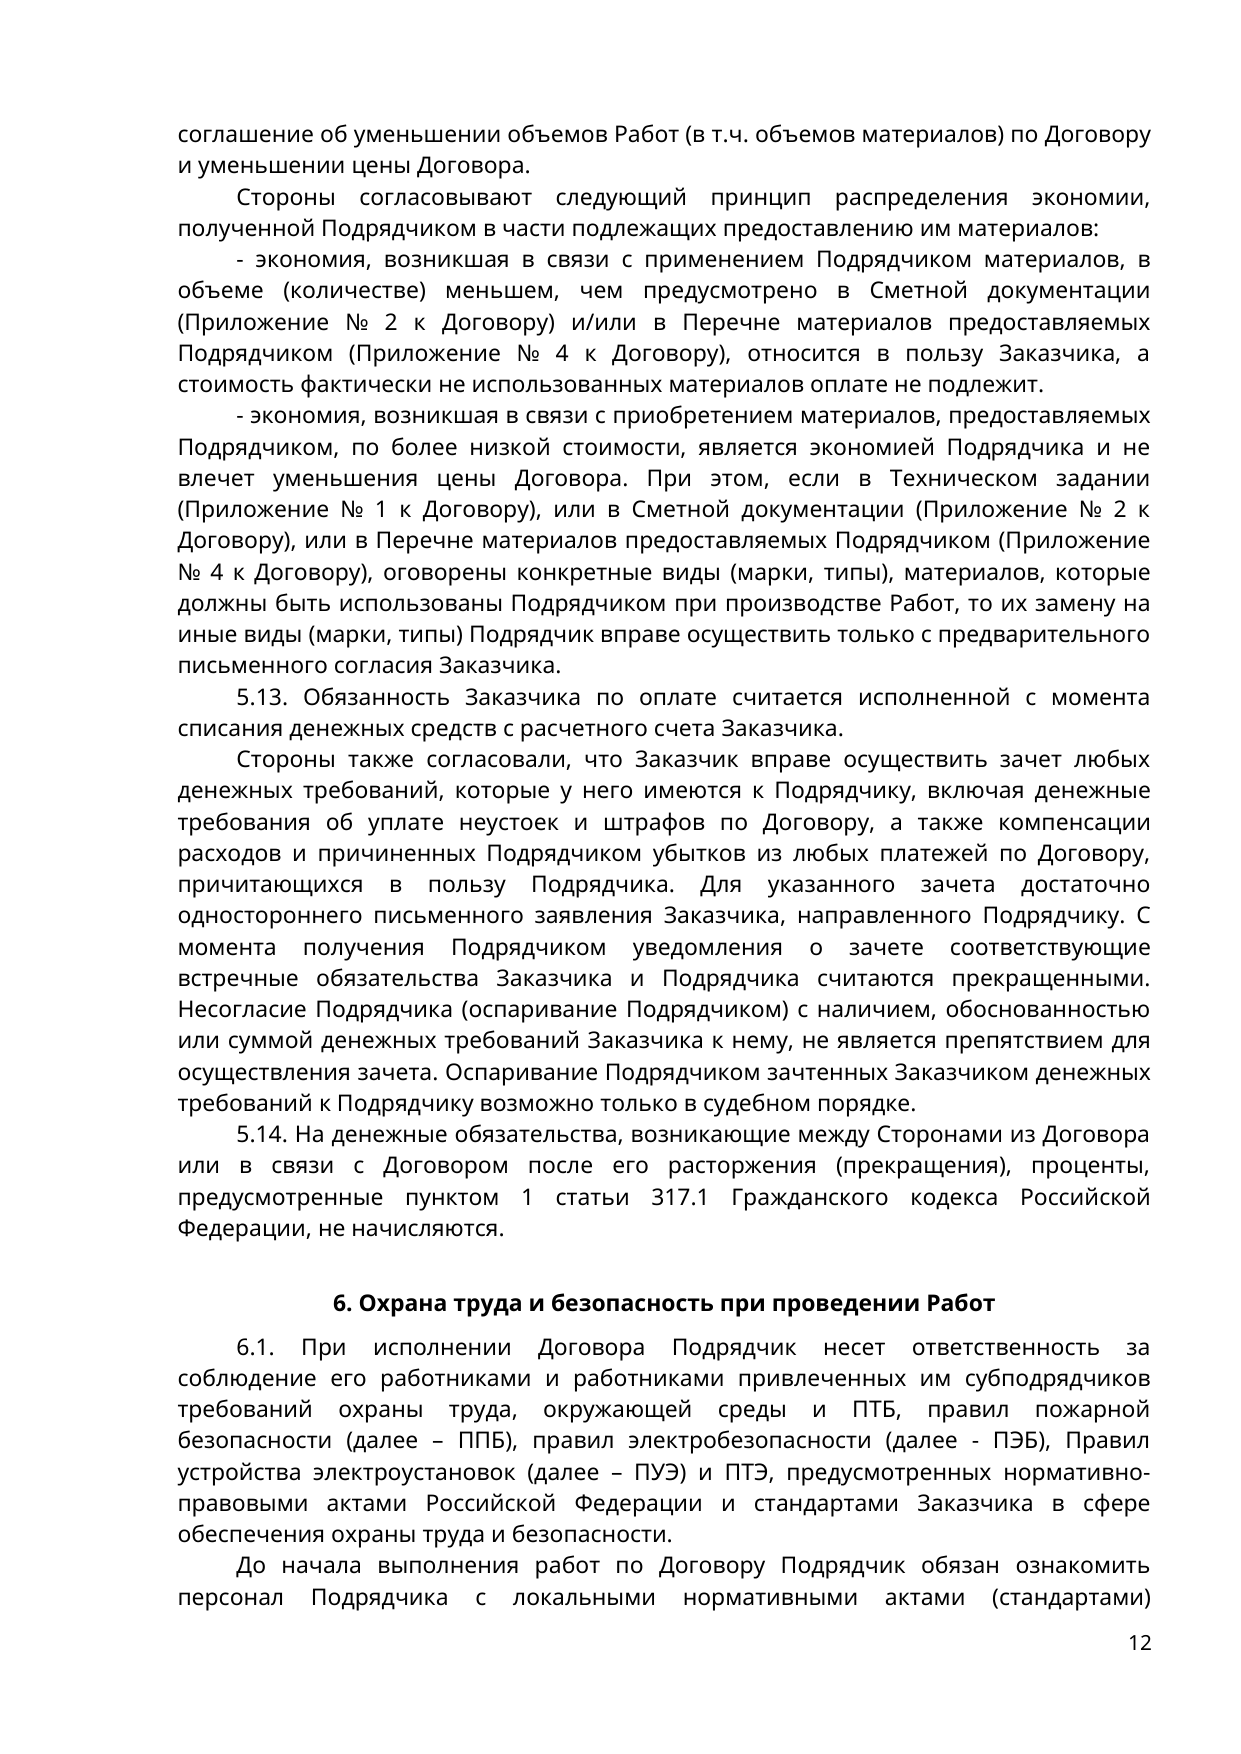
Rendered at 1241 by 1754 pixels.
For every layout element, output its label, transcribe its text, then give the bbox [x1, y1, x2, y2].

text 5.14. На денежные обязательства, возникающие между Сторонами из Договора или в связи с Договором после его расторжения (прекращения), проценты, предусмотренные пунктом 1 статьи 317.1 Гражданского кодекса Российской Федерации, не начисляются. [177, 1118, 1152, 1243]
text - экономия, возникшая в связи с применением Подрядчиком материалов, в объеме (количестве) меньшем, чем предусмотрено в Сметной документации (Приложение № 2 к Договору) и/или в Перечне материалов предоставляемых Подрядчиком (Приложение № 4 к Договору), относится в пользу Заказчика, а стоимость фактически не использованных материалов оплате не подлежит. [177, 243, 1152, 399]
text - экономия, возникшая в связи с приобретением материалов, предоставляемых Подрядчиком, по более низкой стоимости, является экономией Подрядчика и не влечет уменьшения цены Договора. При этом, если в Техническом задании (Приложение № 1 к Договору), или в Сметной документации (Приложение № 2 к Договору), или в Перечне материалов предоставляемых Подрядчиком (Приложение № 4 к Договору), оговорены конкретные виды (марки, типы), материалов, которые должны быть использованы Подрядчиком при производстве Работ, то их замену на иные виды (марки, типы) Подрядчик вправе осуществить только с предварительного письменного согласия Заказчика. [177, 399, 1152, 681]
text Стороны согласовывают следующий принцип распределения экономии, полученной Подрядчиком в части подлежащих предоставлению им материалов: [177, 181, 1152, 243]
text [177, 118, 1152, 181]
text 5.13. Обязанность Заказчика по оплате считается исполненной с момента списания денежных средств с расчетного счета Заказчика. [177, 681, 1152, 743]
text 6. Охрана труда и безопасность при проведении Работ [177, 1287, 1152, 1318]
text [177, 1549, 1152, 1612]
text 6.1. При исполнении Договора Подрядчик несет ответственность за соблюдение его работниками и работниками привлеченных им субподрядчиков требований охраны труда, окружающей среды и ПТБ, правил пожарной безопасности (далее – ППБ), правил электробезопасности (далее - ПЭБ), Правил устройства электроустановок (далее – ПУЭ) и ПТЭ, предусмотренных нормативно-правовыми актами Российской Федерации и стандартами Заказчика в сфере обеспечения охраны труда и безопасности. [177, 1331, 1152, 1549]
text Стороны также согласовали, что Заказчик вправе осуществить зачет любых денежных требований, которые у него имеются к Подрядчику, включая денежные требования об уплате неустоек и штрафов по Договору, а также компенсации расходов и причиненных Подрядчиком убытков из любых платежей по Договору, причитающихся в пользу Подрядчика. Для указанного зачета достаточно одностороннего письменного заявления Заказчика, направленного Подрядчику. С момента получения Подрядчиком уведомления о зачете соответствующие встречные обязательства Заказчика и Подрядчика считаются прекращенными. Несогласие Подрядчика (оспаривание Подрядчиком) с наличием, обоснованностью или суммой денежных требований Заказчика к нему, не является препятствием для осуществления зачета. Оспаривание Подрядчиком зачтенных Заказчиком денежных требований к Подрядчику возможно только в судебном порядке. [177, 743, 1152, 1118]
